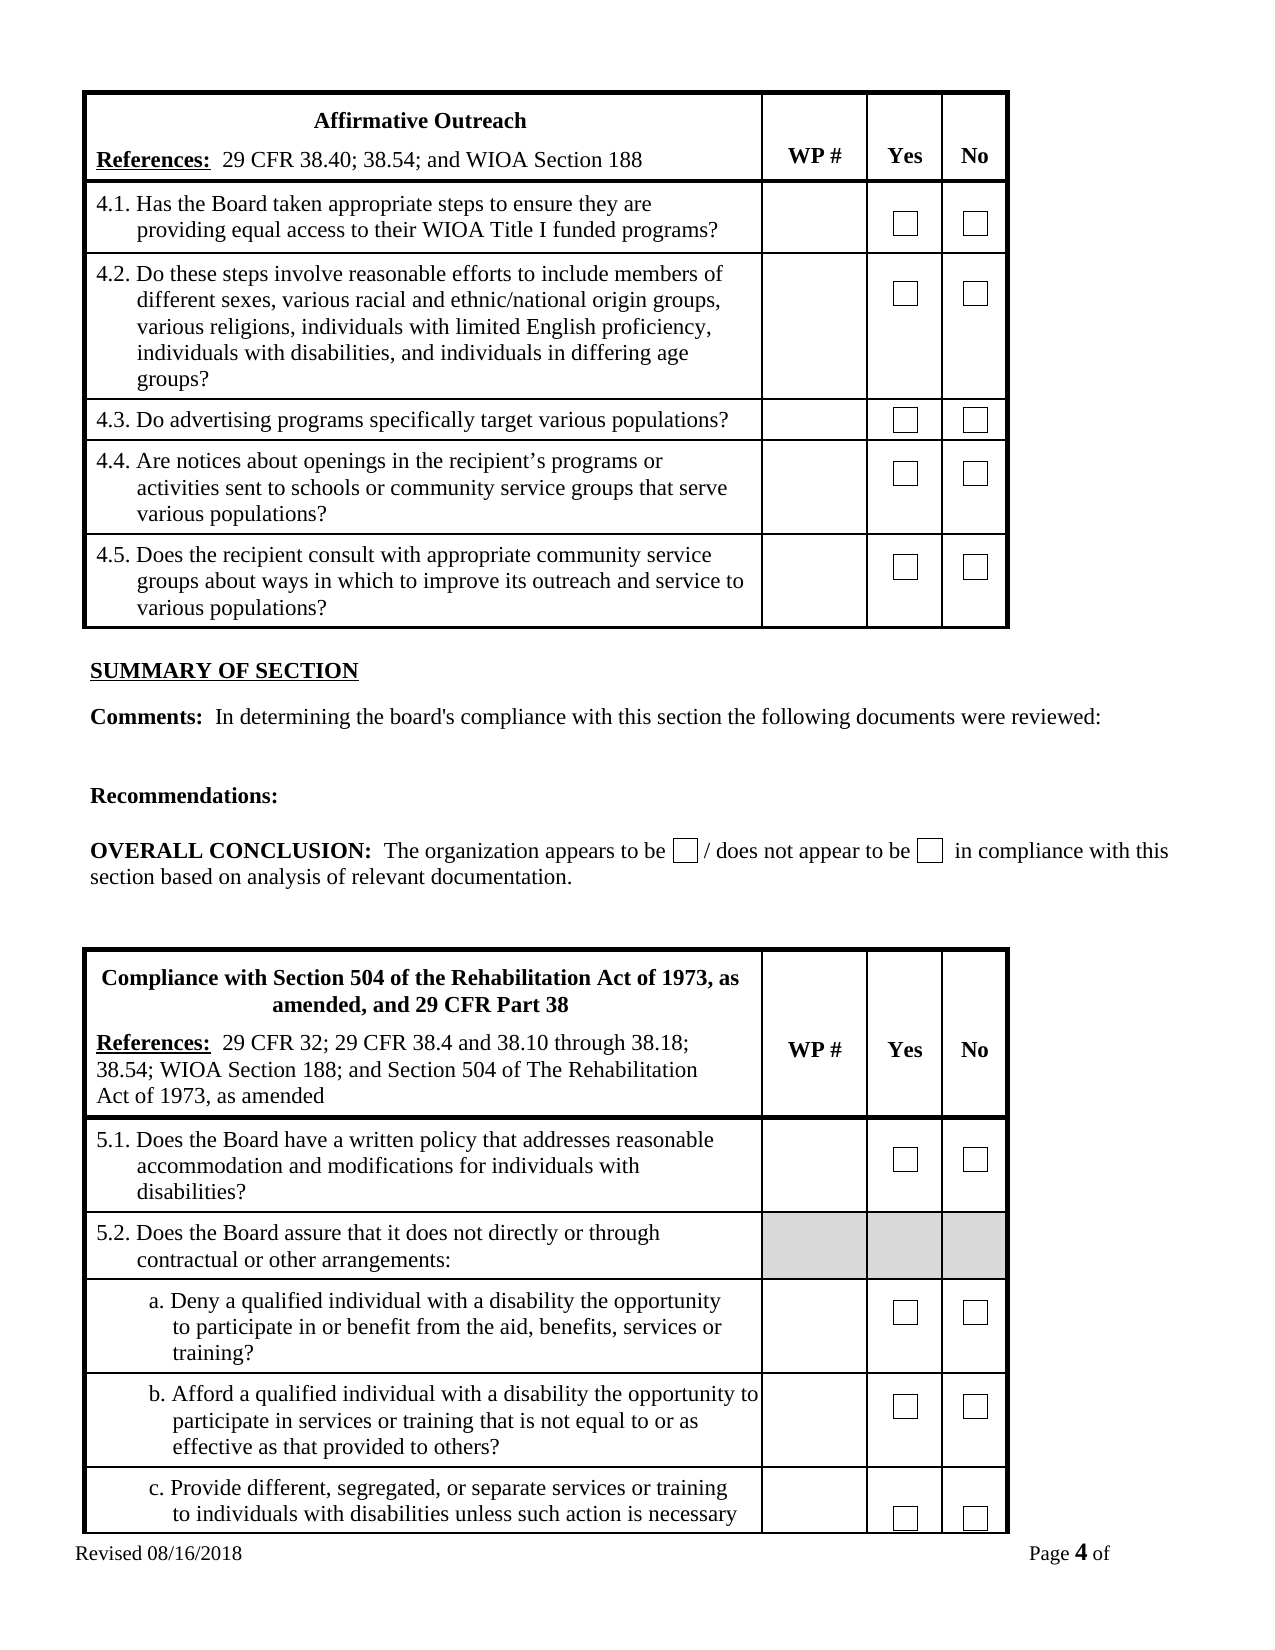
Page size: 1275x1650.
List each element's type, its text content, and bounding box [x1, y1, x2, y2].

table_cell [763, 441, 866, 533]
table_cell [868, 400, 941, 439]
table_cell [763, 1468, 866, 1532]
table_header Compliance with Section 504 of the Rehabilitation Act of 1973, as amended, and 29 CFR Part 38 References: 29 CFR 32; 29 CFR 38.4 and 38.10 through 38.18; 38.54; WIOA Section 188; and Section 504 of The Rehabilitation Act of 1973, as amended [87, 952, 761, 1115]
table_header No [943, 95, 1005, 179]
text SUMMARY OF SECTION [90, 657, 1181, 683]
table_cell [868, 254, 941, 398]
table_cell [943, 1213, 1005, 1278]
table_cell b. Afford a qualified individual with a disability the opportunity to participate in services or training that is not equal to or as effective as that provided to others? [87, 1374, 761, 1466]
text Recommendations: [90, 782, 1181, 808]
table_cell [763, 1120, 866, 1211]
table_cell [943, 400, 1005, 439]
table_cell [763, 1213, 866, 1278]
table_cell [763, 400, 866, 439]
table_cell [763, 183, 866, 252]
table_cell [868, 1280, 941, 1372]
table_header Yes [868, 952, 941, 1115]
table_cell 4.4. Are notices about openings in the recipient’s programs or activities sent to schools or community service groups that serve various populations? [87, 441, 761, 533]
table_cell 4.3. Do advertising programs specifically target various populations? [87, 400, 761, 439]
table_cell [868, 1374, 941, 1466]
table_cell 5.1. Does the Board have a written policy that addresses reasonable accommodation and modifications for individuals with disabilities? [87, 1120, 761, 1211]
table_cell [943, 254, 1005, 398]
table_cell [868, 183, 941, 252]
table_cell [868, 1213, 941, 1278]
table_cell [943, 441, 1005, 533]
table_cell [763, 535, 866, 626]
table_header WP # [763, 95, 866, 179]
table_cell [868, 1120, 941, 1211]
table_cell [943, 1120, 1005, 1211]
table_cell [763, 1374, 866, 1466]
table_header Yes [868, 95, 941, 179]
table_cell [943, 183, 1005, 252]
text Comments: In determining the board's compliance with this section the following documents were reviewed: [90, 703, 1181, 729]
table_cell [943, 1468, 1005, 1532]
table_header Affirmative Outreach References: 29 CFR 38.40; 38.54; and WIOA Section 188 [87, 95, 761, 179]
table_cell [943, 535, 1005, 626]
table_header No [943, 952, 1005, 1115]
table_cell 4.2. Do these steps involve reasonable efforts to include members of different sexes, various racial and ethnic/national origin groups, various religions, individuals with limited English proficiency, individuals with disabilities, and individuals in differing age groups? [87, 254, 761, 398]
text OVERALL CONCLUSION: The organization appears to be / does not appear to be in compliance with this section based on analysis of relevant documentation. [90, 837, 1181, 889]
table_cell [868, 441, 941, 533]
table_cell [763, 1280, 866, 1372]
table_header WP # [763, 952, 866, 1115]
table_cell 4.1. Has the Board taken appropriate steps to ensure they are providing equal access to their WIOA Title I funded programs? [87, 183, 761, 252]
table_cell 5.2. Does the Board assure that it does not directly or through contractual or other arrangements: [87, 1213, 761, 1278]
table_cell [763, 254, 866, 398]
table_cell [868, 1468, 941, 1532]
table_cell [943, 1280, 1005, 1372]
table_cell a. Deny a qualified individual with a disability the opportunity to participate in or benefit from the aid, benefits, services or training? [87, 1280, 761, 1372]
table_cell [868, 535, 941, 626]
table_cell [943, 1374, 1005, 1466]
table_cell 4.5. Does the recipient consult with appropriate community service groups about ways in which to improve its outreach and service to various populations? [87, 535, 761, 626]
